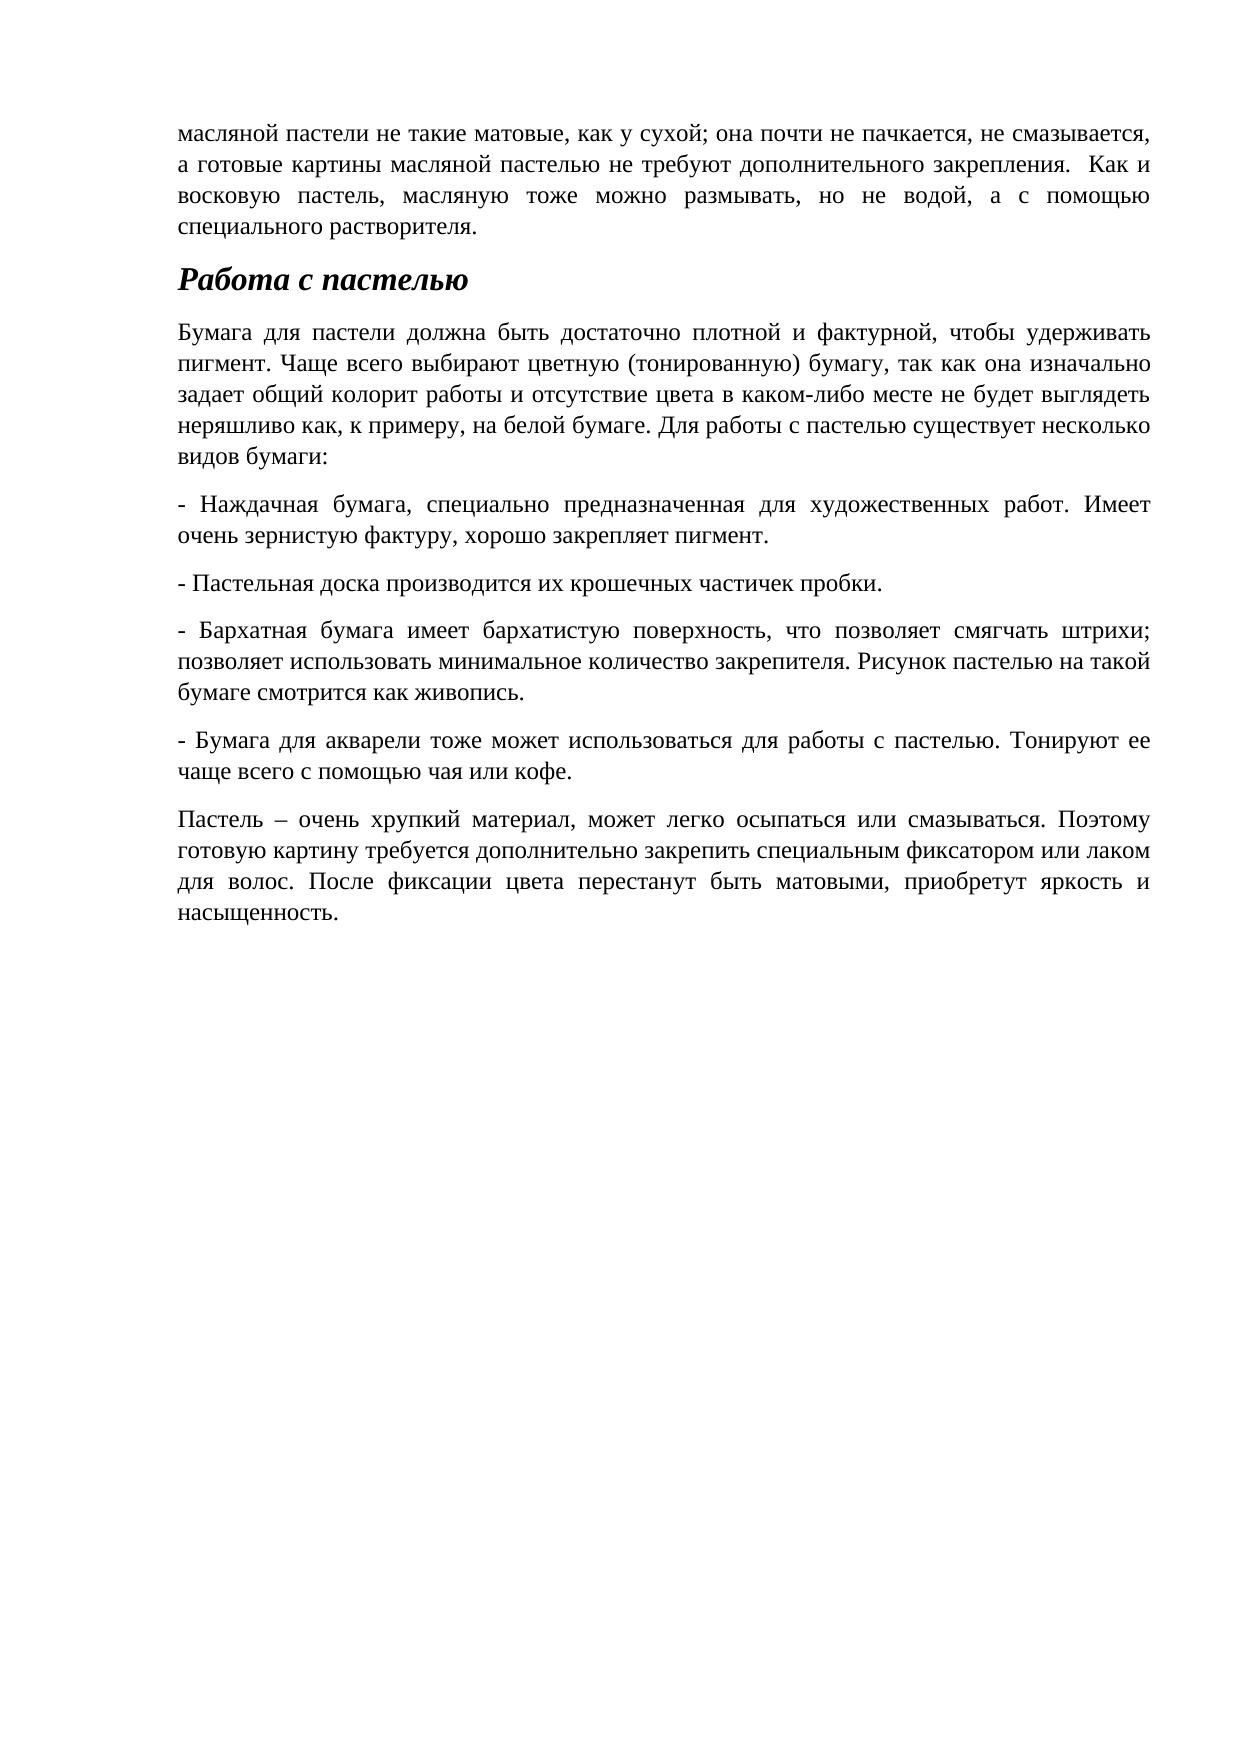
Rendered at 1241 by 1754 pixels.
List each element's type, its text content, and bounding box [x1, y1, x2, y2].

text - Бархатная бумага имеет бархатистую поверхность, что позволяет смягчать штрихи; позволяет использовать минимальное количество закрепителя. Рисунок пастелью на такой бумаге смотрится как живопись. [177, 615, 1152, 706]
text - Пастельная доска производится их крошечных частичек пробки. [177, 568, 1152, 596]
text - Наждачная бумага, специально предназначенная для художественных работ. Имеет очень зернистую фактуру, хорошо закрепляет пигмент. [177, 489, 1152, 549]
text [177, 118, 1152, 240]
text Бумага для пастели должна быть достаточно плотной и фактурной, чтобы удерживать пигмент. Чаще всего выбирают цветную (тонированную) бумагу, так как она изначально задает общий колорит работы и отсутствие цвета в каком-либо месте не будет выглядеть неряшливо как, к примеру, на белой бумаге. Для работы с пастелью существует несколько видов бумаги: [177, 317, 1152, 470]
text - Бумага для акварели тоже может использоваться для работы с пастелью. Тонируют ее чаще всего с помощью чая или кофе. [177, 725, 1152, 785]
text Работа с пастелью [177, 259, 1152, 297]
text Пастель – очень хрупкий материал, может легко осыпаться или смазываться. Поэтому готовую картину требуется дополнительно закрепить специальным фиксатором или лаком для волос. После фиксации цвета перестанут быть матовыми, приобретут яркость и насыщенность. [177, 804, 1152, 926]
